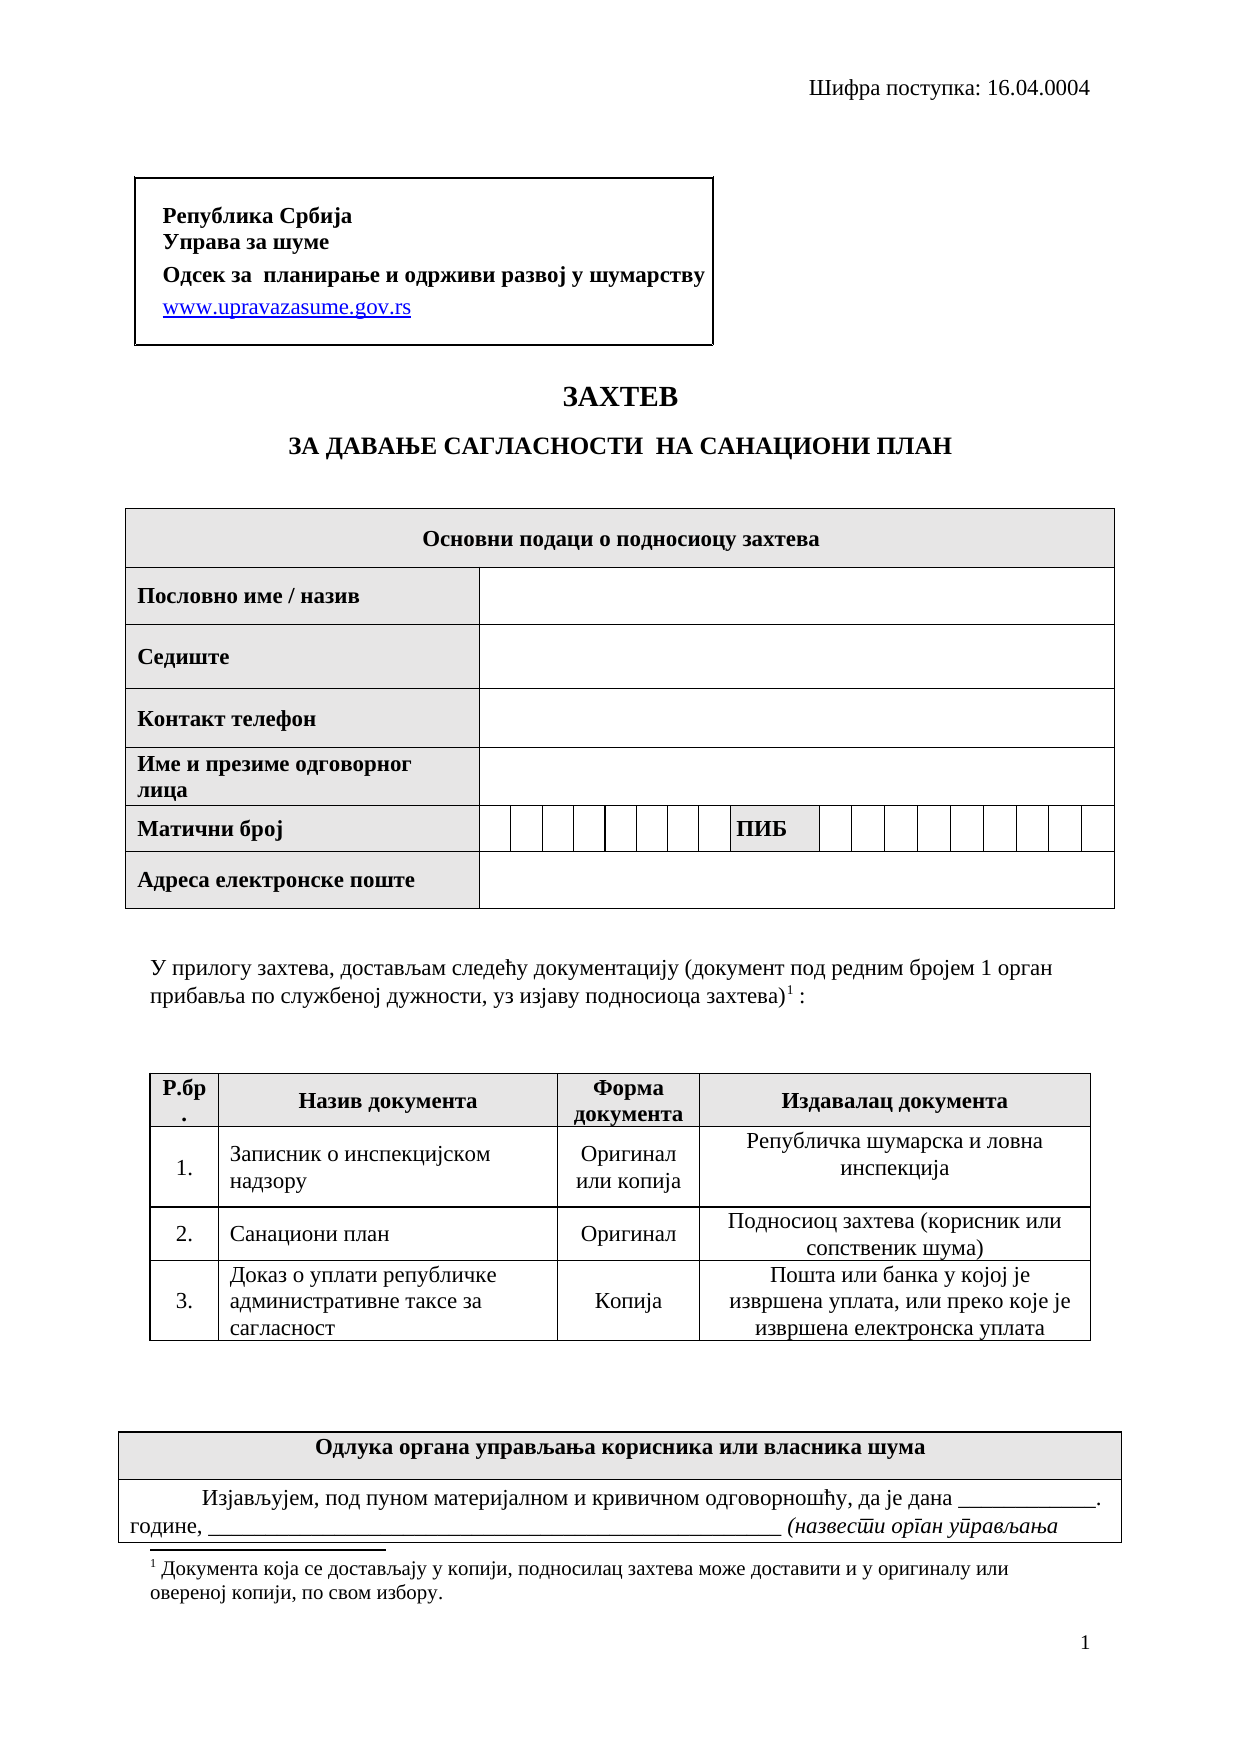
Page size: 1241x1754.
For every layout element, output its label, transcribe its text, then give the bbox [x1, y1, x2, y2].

table_cell Записник о инспекцијском надзору [219, 1127, 557, 1206]
table_header Република Србија Управа за шуме Одсек за планирање и одрживи развој у шумарству www.upravazasume.gov.rs [136, 179, 712, 343]
table_header Назив документа [219, 1074, 557, 1126]
table_cell Адреса електронске поште [126, 852, 479, 908]
table_cell [918, 806, 950, 851]
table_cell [119, 1480, 1121, 1542]
table_cell [668, 806, 698, 851]
table_cell [699, 806, 730, 851]
table_cell Контакт телефон [126, 689, 479, 747]
table_cell [480, 806, 510, 851]
table_cell ПИБ [731, 806, 819, 851]
table_cell 1. [151, 1127, 218, 1206]
table_cell 2. [151, 1208, 218, 1260]
table_cell Доказ о уплати републичке административне таксе за сагласност [219, 1261, 557, 1340]
table_cell Име и презиме одговорног лица [126, 748, 479, 805]
text У прилогу захтева, достављам следећу документацију (документ под редним бројем 1 орган прибавља по службеној дужности, уз изјаву подносиоца захтева) : [150, 954, 1090, 1009]
table_cell [1017, 806, 1048, 851]
table_cell Подносиоц захтева (корисник или сопственик шума) [700, 1208, 1090, 1260]
table_cell [480, 748, 1114, 805]
table_cell [951, 806, 983, 851]
table_cell Матични број [126, 806, 479, 851]
table_cell Пословно име / назив [126, 568, 479, 624]
table_cell [820, 806, 851, 851]
table_cell [1082, 806, 1114, 851]
table_cell [480, 568, 1114, 624]
table_cell Копија [558, 1261, 699, 1340]
table_header Издавалац документа [700, 1074, 1090, 1126]
table_cell [511, 806, 542, 851]
table_cell [480, 852, 1114, 908]
table_cell Републичка шумарска и ловна инспекција [700, 1127, 1090, 1206]
table_header Р.бр. [151, 1074, 218, 1126]
table_cell [637, 806, 667, 851]
table_cell [1049, 806, 1081, 851]
table_header Одлука органа управљања корисника или власника шума [119, 1433, 1121, 1479]
subtitle ЗАХТЕВ [244, 379, 996, 412]
table_cell Седиште [126, 625, 479, 688]
table_cell [543, 806, 573, 851]
table_cell [480, 625, 1114, 688]
table_cell Оригинал или копија [558, 1127, 699, 1206]
text ЗА ДАВАЊЕ САГЛАСНОСТИ НА САНАЦИОНИ ПЛАН [244, 431, 996, 460]
table_cell [606, 806, 636, 851]
table_cell [480, 689, 1114, 747]
table_cell [852, 806, 884, 851]
table_header Форма документа [558, 1074, 699, 1126]
table_cell 3. [151, 1261, 218, 1340]
table_cell Оригинал [558, 1208, 699, 1260]
table_cell Пошта или банка у којој је извршена уплата, или преко које је извршена електронска уплата [700, 1261, 1090, 1340]
table_cell Санациони план [219, 1208, 557, 1260]
table_cell [984, 806, 1016, 851]
table_header Основни подаци о подносиоцу захтева [126, 509, 1114, 567]
table_cell [574, 806, 604, 851]
table_cell [885, 806, 917, 851]
